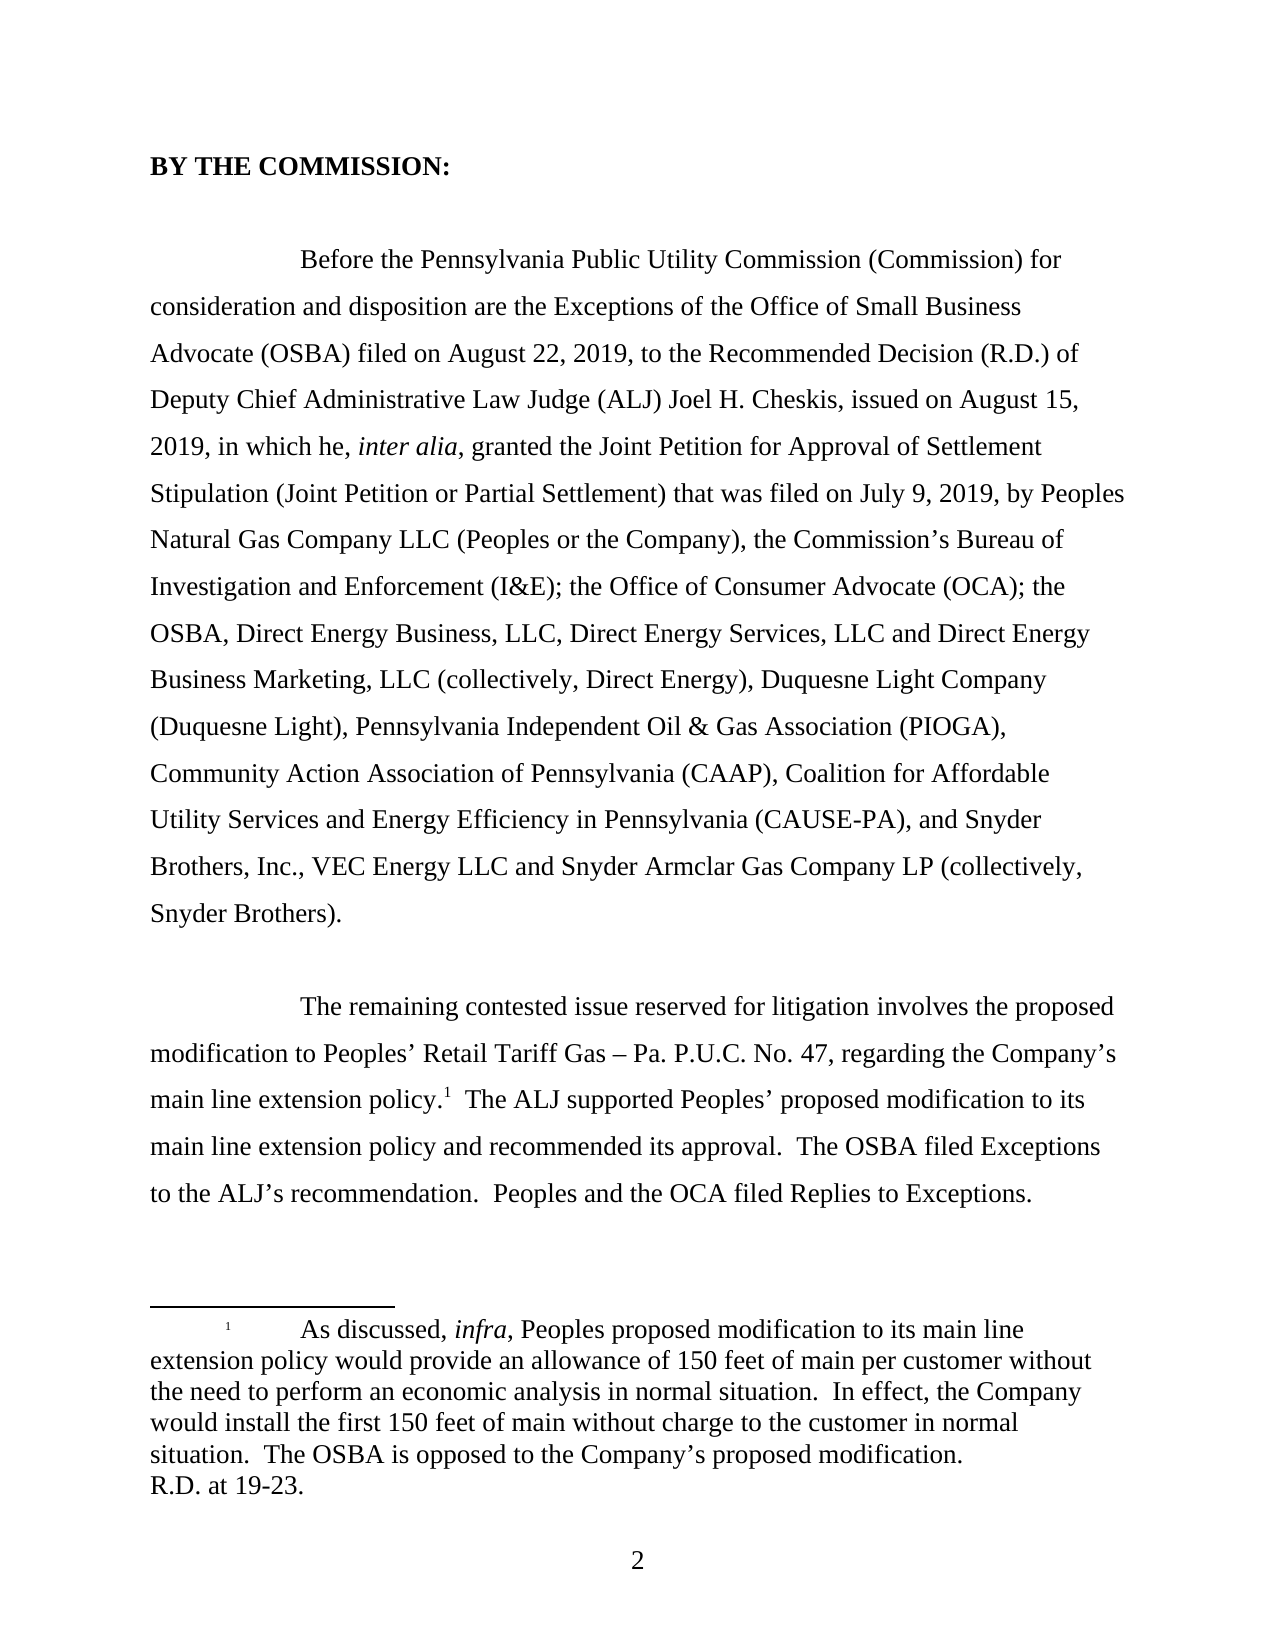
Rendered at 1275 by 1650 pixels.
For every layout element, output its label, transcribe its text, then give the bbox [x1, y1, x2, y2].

text Before the Pennsylvania Public Utility Commission (Commission) for consideration and disposition are the Exceptions of the Office of Small Business Advocate (OSBA) filed on August 22, 2019, to the Recommended Decision (R.D.) of Deputy Chief Administrative Law Judge (ALJ) Joel H. Cheskis, issued on August 15, 2019, in which he, inter alia, granted the Joint Petition for Approval of Settlement Stipulation (Joint Petition or Partial Settlement) that was filed on July 9, 2019, by Peoples Natural Gas Company LLC (Peoples or the Company), the Commission’s Bureau of Investigation and Enforcement (I&E); the Office of Consumer Advocate (OCA); the OSBA, Direct Energy Business, LLC, Direct Energy Services, LLC and Direct Energy Business Marketing, LLC (collectively, Direct Energy), Duquesne Light Company (Duquesne Light), Pennsylvania Independent Oil & Gas Association (PIOGA), Community Action Association of Pennsylvania (CAAP), Coalition for Affordable Utility Services and Energy Efficiency in Pennsylvania (CAUSE-PA), and Snyder Brothers, Inc., VEC Energy LLC and Snyder Armclar Gas Company LP (collectively, Snyder Brothers). [150, 243, 1125, 928]
text The remaining contested issue reserved for litigation involves the proposed modification to Peoples’ Retail Tariff Gas – Pa. P.U.C. No. 47, regarding the Company’s main line extension policy. The ALJ supported Peoples’ proposed modification to its main line extension policy and recommended its approval. The OSBA filed Exceptions to the ALJ’s recommendation. Peoples and the OCA filed Replies to Exceptions. [150, 990, 1125, 1208]
text BY THE COMMISSION: [150, 150, 1125, 181]
